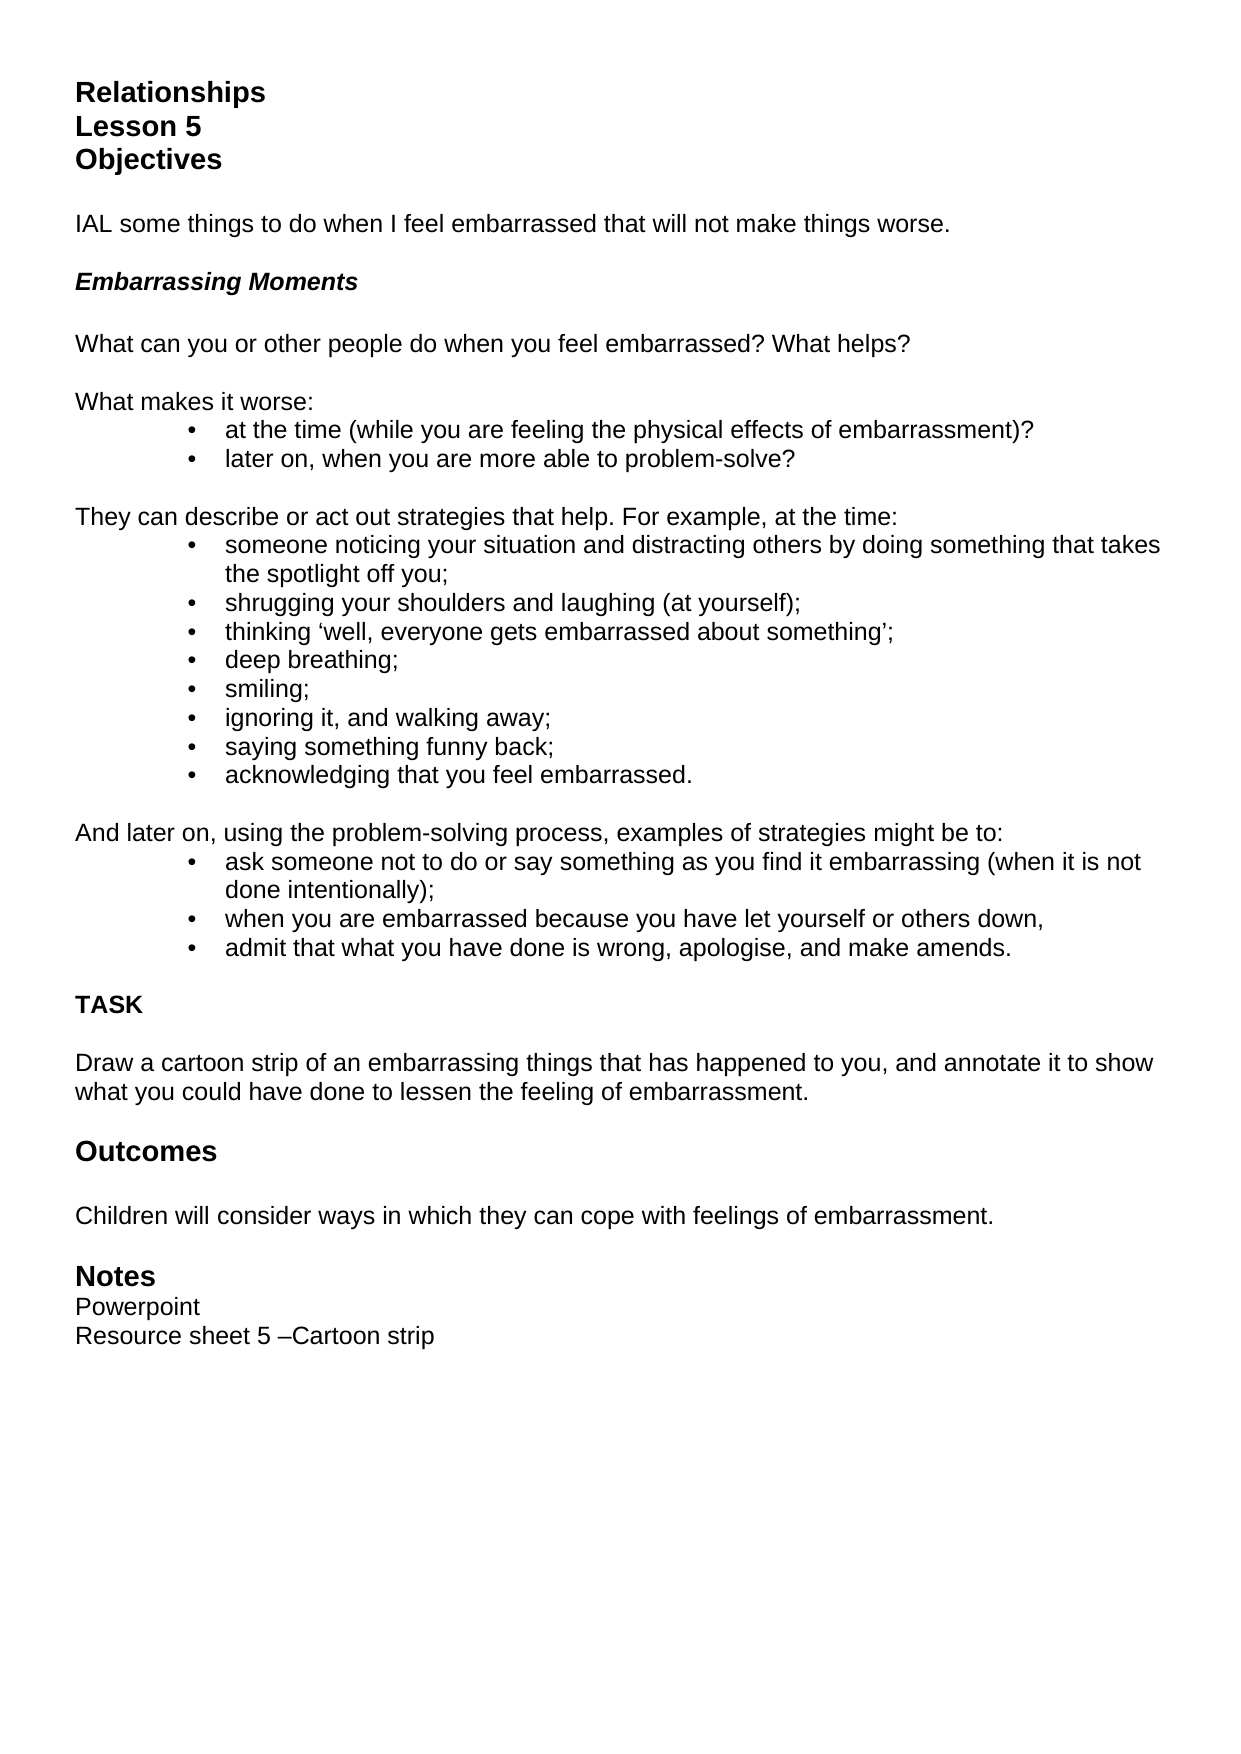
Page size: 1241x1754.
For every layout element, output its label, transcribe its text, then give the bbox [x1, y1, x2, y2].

text Draw a cartoon strip of an embarrassing things that has happened to you, and annotate it to show what you could have done to lessen the feeling of embarrassment. [75, 1048, 1165, 1105]
list at the time (while you are feeling the physical effects of embarrassment)? [187, 415, 1165, 444]
list acknowledging that you feel embarrassed. [187, 760, 1165, 789]
list ask someone not to do or say something as you find it embarrassing (when it is not done intentionally); [187, 846, 1165, 904]
list saying something funny back; [187, 731, 1165, 760]
text Notes [75, 1258, 1165, 1292]
text Embarrassing Moments [75, 267, 1165, 295]
list someone noticing your situation and distracting others by doing something that takes the spotlight off you; [187, 530, 1165, 588]
text What makes it worse: [75, 386, 1165, 415]
list shrugging your shoulders and laughing (at yourself); [187, 588, 1165, 616]
text Lesson 5 [75, 108, 1165, 142]
text Objectives [75, 142, 1165, 176]
text And later on, using the problem-solving process, examples of strategies might be to: [75, 818, 1165, 846]
list admit that what you have done is wrong, apologise, and make amends. [187, 933, 1165, 961]
text IAL some things to do when I feel embarrassed that will not make things worse. [75, 209, 1165, 238]
list later on, when you are more able to problem-solve? [187, 444, 1165, 473]
text They can describe or act out strategies that help. For example, at the time: [75, 501, 1165, 530]
list deep breathing; [187, 645, 1165, 674]
list smiling; [187, 674, 1165, 703]
text Outcomes [75, 1134, 1165, 1167]
list when you are embarrassed because you have let yourself or others down, [187, 904, 1165, 933]
list thinking ‘well, everyone gets embarrassed about something’; [187, 616, 1165, 645]
text Powerpoint [75, 1292, 1165, 1321]
list ignoring it, and walking away; [187, 703, 1165, 731]
text TASK [75, 990, 1165, 1019]
text What can you or other people do when you feel embarrassed? What helps? [75, 329, 1165, 358]
text Relationships [75, 75, 1165, 108]
text Children will consider ways in which they can cope with feelings of embarrassment. [75, 1201, 1165, 1230]
text Resource sheet 5 –Cartoon strip [75, 1321, 1165, 1349]
